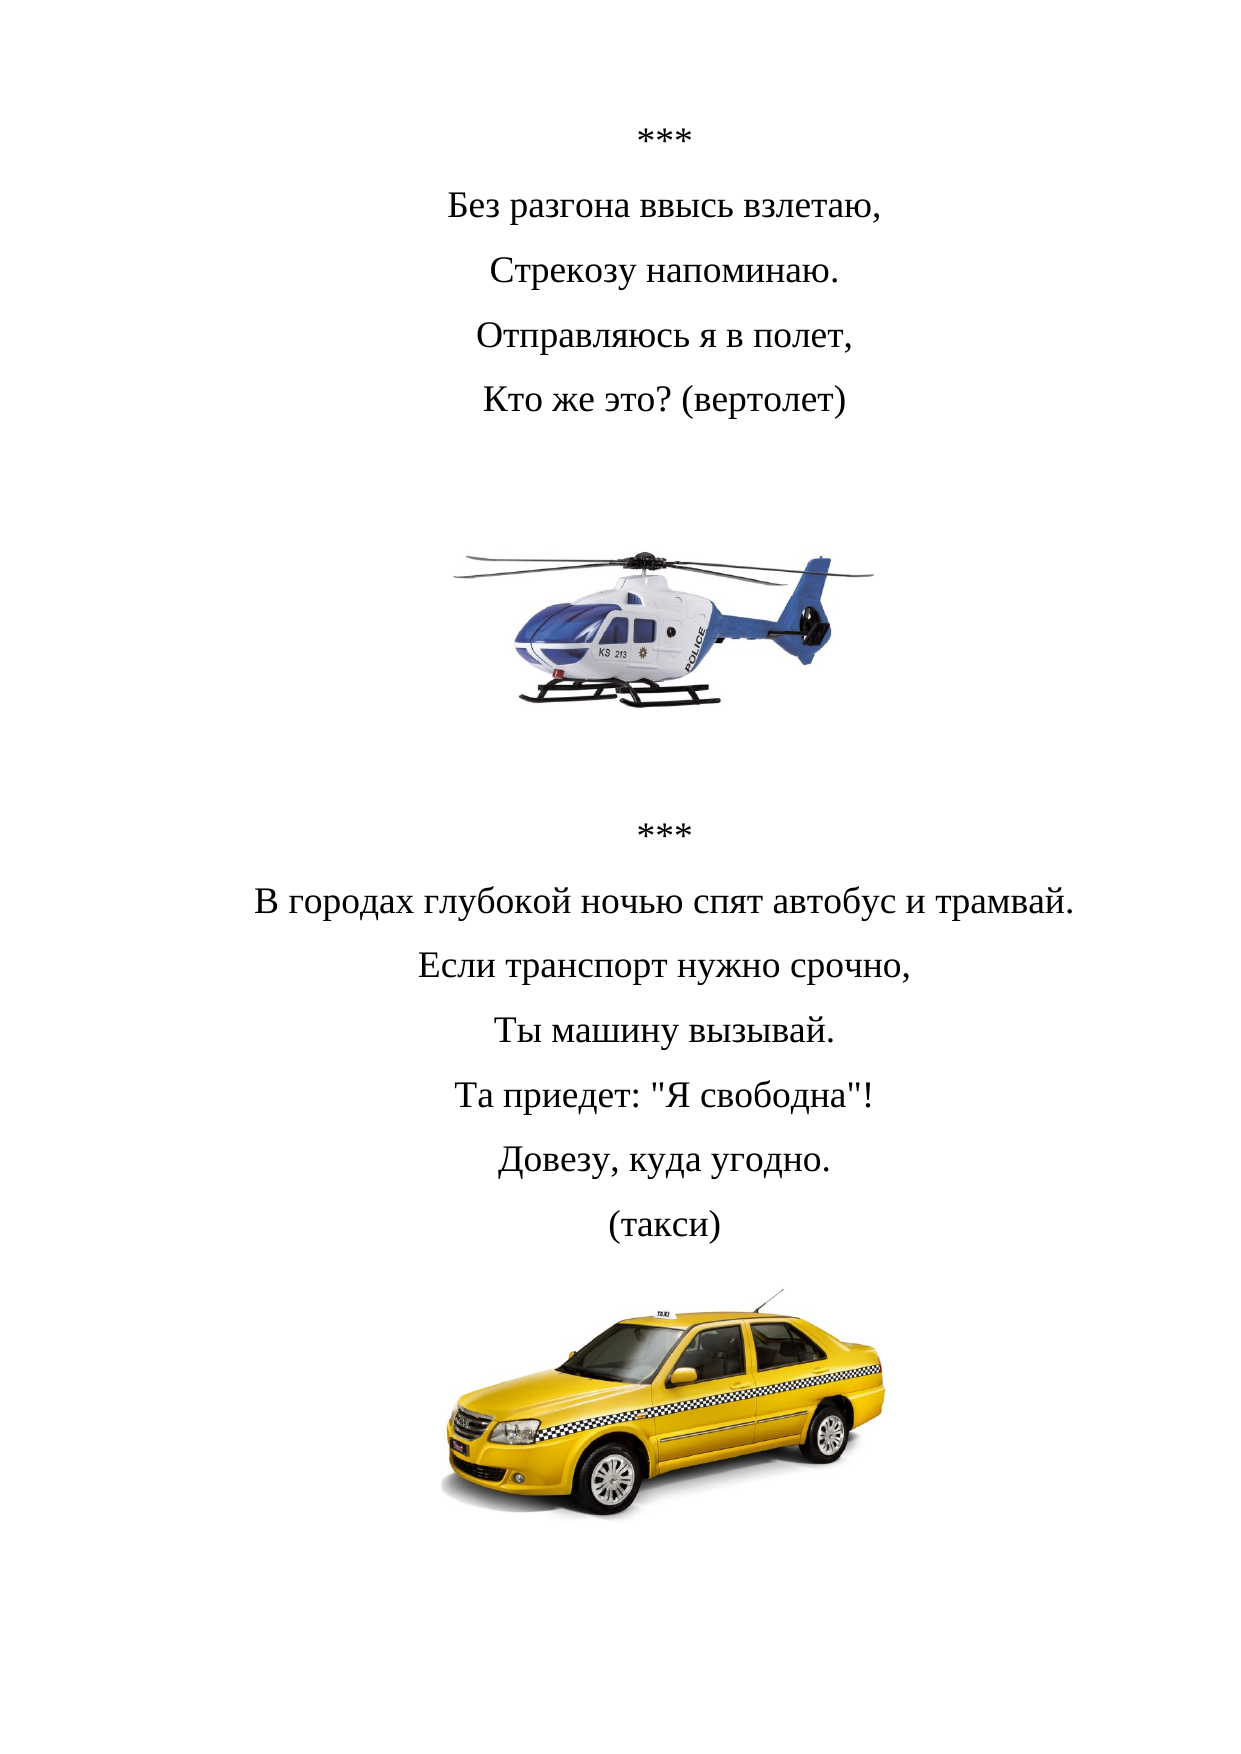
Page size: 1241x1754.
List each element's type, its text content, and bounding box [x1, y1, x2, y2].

text Кто же это? (вертолет) [177, 377, 1152, 420]
text Стрекозу напоминаю. [177, 247, 1152, 291]
picture [451, 441, 878, 801]
text Если транспорт нужно срочно, [177, 943, 1152, 986]
text В городах глубокой ночью спят автобус и трамвай. [177, 878, 1152, 921]
text Без разгона ввысь взлетаю, [177, 183, 1152, 226]
text (такси) [177, 1202, 1152, 1245]
text *** [177, 813, 1152, 857]
text Довезу, куда угодно. [177, 1137, 1152, 1180]
text Отправляюсь я в полет, [177, 312, 1152, 355]
text *** [177, 118, 1152, 161]
picture [441, 1266, 888, 1545]
text Та приедет: "Я свободна"! [177, 1072, 1152, 1115]
text Ты машину вызывай. [177, 1007, 1152, 1051]
